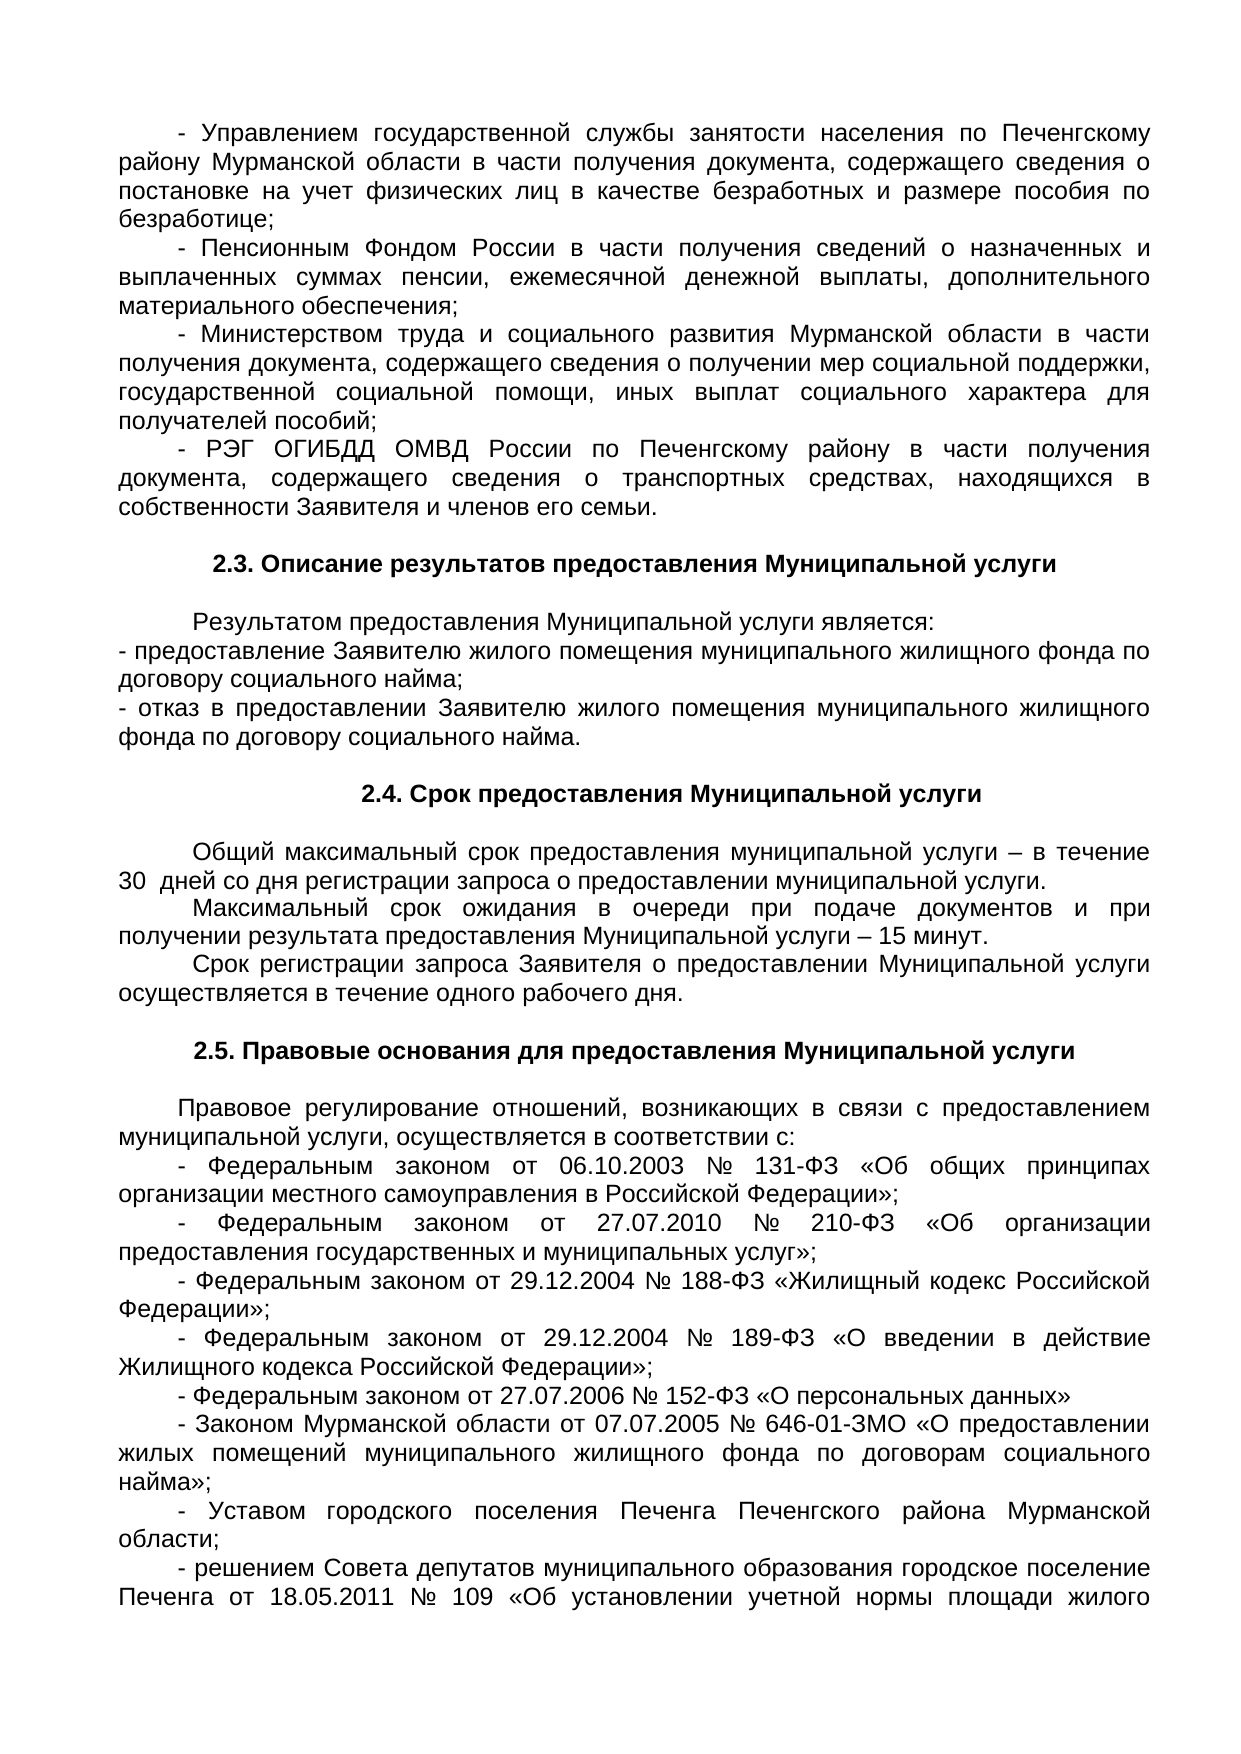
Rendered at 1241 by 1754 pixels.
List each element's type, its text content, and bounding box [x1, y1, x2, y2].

text - Управлением государственной службы занятости населения по Печенгскому району Мурманской области в части получения документа, содержащего сведения о постановке на учет физических лиц в качестве безработных и размере пособия по безработице; [118, 118, 1152, 233]
text - предоставление Заявителю жилого помещения муниципального жилищного фонда по договору социального найма; [118, 636, 1152, 693]
text - Федеральным законом от 27.07.2010 № 210-ФЗ «Об организации предоставления государственных и муниципальных услуг»; [118, 1208, 1152, 1266]
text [118, 1553, 1152, 1611]
text - Федеральным законом от 29.12.2004 № 188-ФЗ «Жилищный кодекс Российской Федерации»; [118, 1266, 1152, 1323]
text 2.3. Описание результатов предоставления Муниципальной услуги [118, 549, 1152, 578]
text - отказ в предоставлении Заявителю жилого помещения муниципального жилищного фонда по договору социального найма. [118, 693, 1152, 751]
text - РЭГ ОГИБДД ОМВД России по Печенгскому району в части получения документа, содержащего сведения о транспортных средствах, находящихся в собственности Заявителя и членов его семьи. [118, 434, 1152, 521]
text - Законом Мурманской области от 07.07.2005 № 646-01-ЗМО «О предоставлении жилых помещений муниципального жилищного фонда по договорам социального найма»; [118, 1409, 1152, 1496]
text - Министерством труда и социального развития Мурманской области в части получения документа, содержащего сведения о получении мер социальной поддержки, государственной социальной помощи, иных выплат социального характера для получателей пособий; [118, 319, 1152, 434]
text - Федеральным законом от 27.07.2006 № 152-ФЗ «О персональных данных» [118, 1381, 1152, 1409]
text Максимальный срок ожидания в очереди при подаче документов и при получении результата предоставления Муниципальной услуги – 15 минут. [118, 894, 1152, 949]
text - Пенсионным Фондом России в части получения сведений о назначенных и выплаченных суммах пенсии, ежемесячной денежной выплаты, дополнительного материального обеспечения; [118, 233, 1152, 319]
text - Уставом городского поселения Печенга Печенгского района Мурманской области; [118, 1496, 1152, 1553]
text Срок регистрации запроса Заявителя о предоставлении Муниципальной услуги осуществляется в течение одного рабочего дня. [118, 949, 1152, 1007]
text - Федеральным законом от 29.12.2004 № 189-ФЗ «О введении в действие Жилищного кодекса Российской Федерации»; [118, 1323, 1152, 1381]
text Общий максимальный срок предоставления муниципальной услуги – в течение 30 дней со дня регистрации запроса о предоставлении муниципальной услуги. [118, 837, 1152, 894]
text 2.5. Правовые основания для предоставления Муниципальной услуги [118, 1036, 1152, 1064]
text 2.4. Срок предоставления Муниципальной услуги [118, 779, 1152, 808]
text - Федеральным законом от 06.10.2003 № 131-ФЗ «Об общих принципах организации местного самоуправления в Российской Федерации»; [118, 1151, 1152, 1208]
text Результатом предоставления Муниципальной услуги является: [118, 607, 1152, 636]
text Правовое регулирование отношений, возникающих в связи с предоставлением муниципальной услуги, осуществляется в соответствии с: [118, 1093, 1152, 1151]
